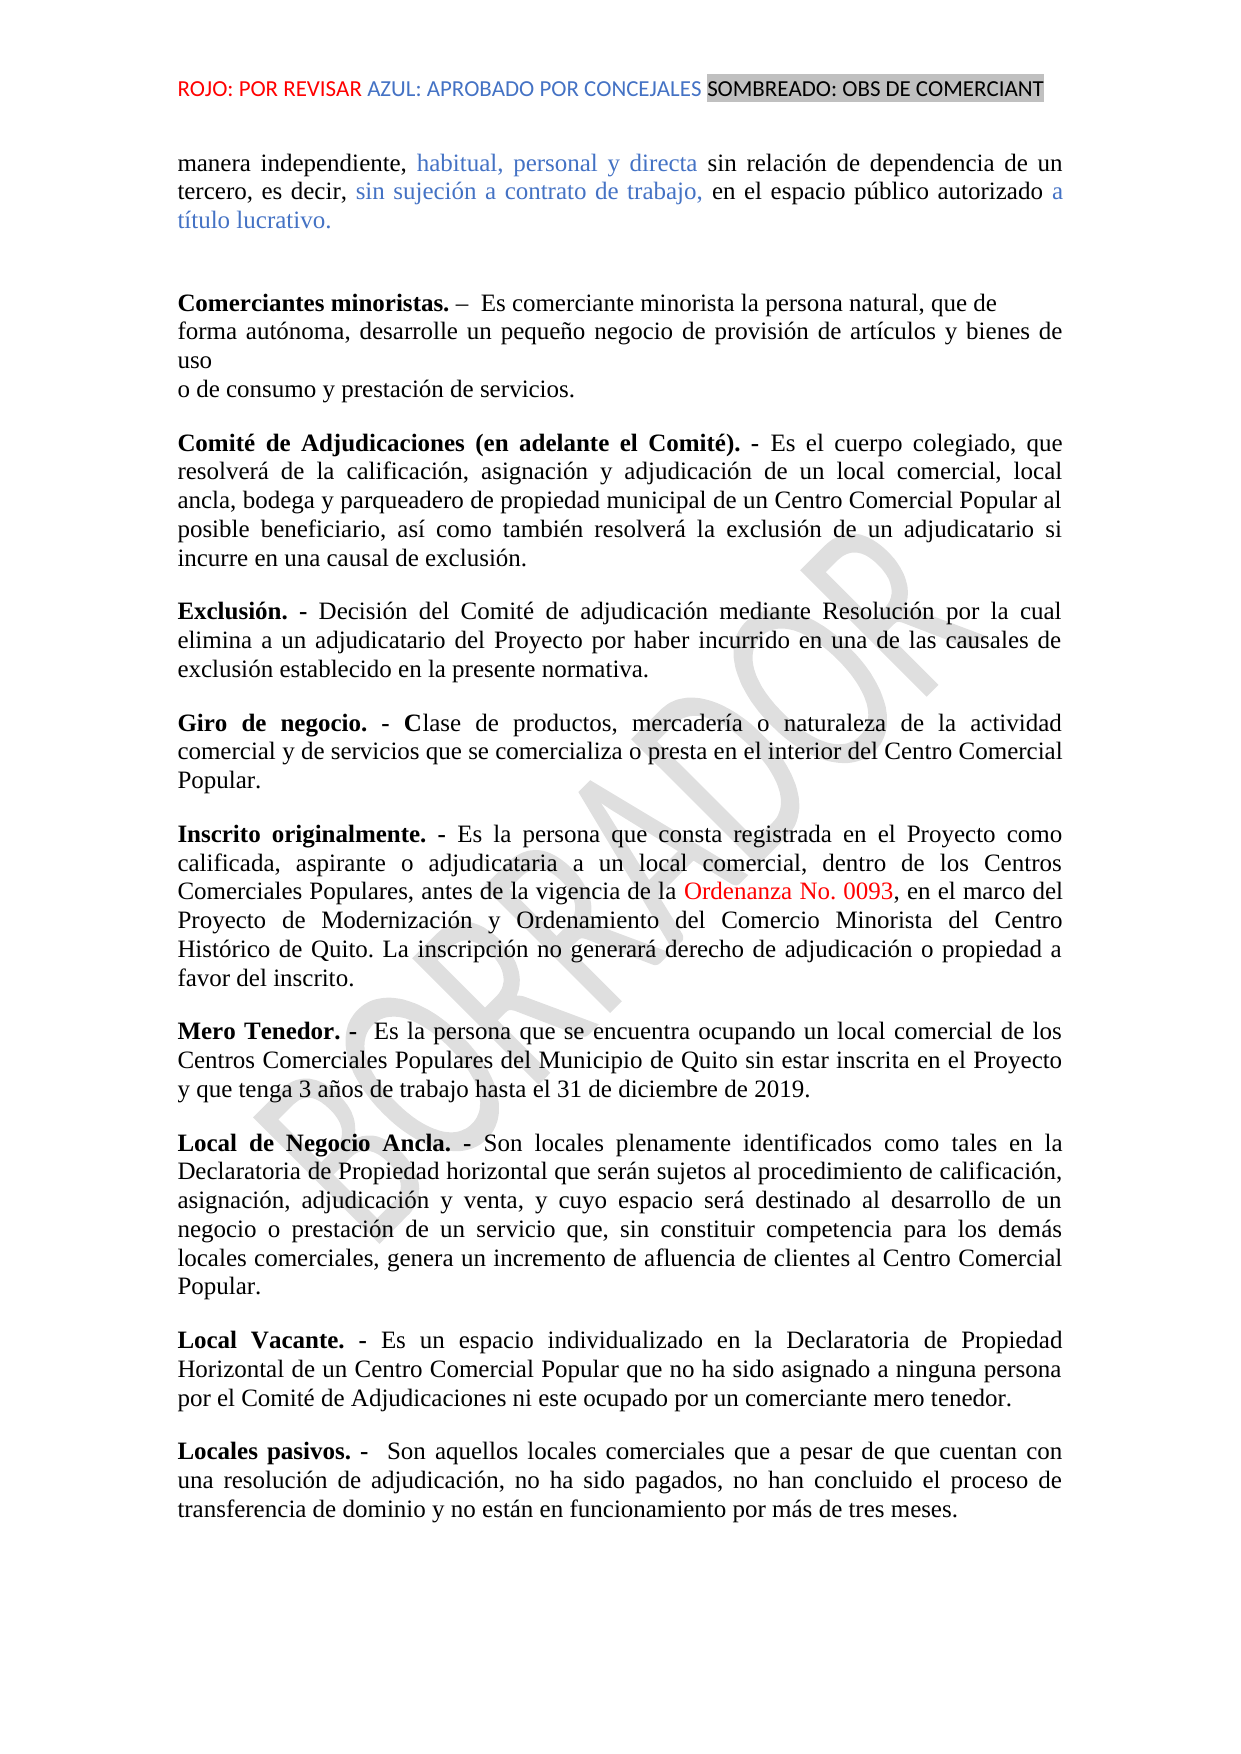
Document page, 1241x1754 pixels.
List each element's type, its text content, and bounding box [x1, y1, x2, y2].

text manera independiente, habitual, personal y directa sin relación de dependencia de un tercero, es decir, sin sujeción a contrato de trabajo, en el espacio público autorizado a título lucrativo. [177, 148, 1063, 234]
text Mero Tenedor. - Es la persona que se encuentra ocupando un local comercial de los Centros Comerciales Populares del Municipio de Quito sin estar inscrita en el Proyecto y que tenga 3 años de trabajo hasta el 31 de diciembre de 2019. [177, 1016, 1063, 1103]
text Giro de negocio. - Clase de productos, mercadería o naturaleza de la actividad comercial y de servicios que se comercializa o presta en el interior del Centro Comercial Popular. [177, 708, 1063, 794]
text Comerciantes minoristas. – Es comerciante minorista la persona natural, que de [177, 288, 1063, 316]
text Local Vacante. - Es un espacio individualizado en la Declaratoria de Propiedad Horizontal de un Centro Comercial Popular que no ha sido asignado a ninguna persona por el Comité de Adjudicaciones ni este ocupado por un comerciante mero tenedor. [177, 1325, 1063, 1411]
text Locales pasivos. - Son aquellos locales comerciales que a pesar de que cuentan con una resolución de adjudicación, no ha sido pagados, no han concluido el proceso de transferencia de dominio y no están en funcionamiento por más de tres meses. [177, 1436, 1063, 1523]
text Comité de Adjudicaciones (en adelante el Comité). - Es el cuerpo colegiado, que resolverá de la calificación, asignación y adjudicación de un local comercial, local ancla, bodega y parqueadero de propiedad municipal de un Centro Comercial Popular al posible beneficiario, así como también resolverá la exclusión de un adjudicatario si incurre en una causal de exclusión. [177, 428, 1063, 571]
text forma autónoma, desarrolle un pequeño negocio de provisión de artículos y bienes de uso [177, 316, 1063, 374]
text o de consumo y prestación de servicios. [177, 374, 1063, 403]
text Inscrito originalmente. - Es la persona que consta registrada en el Proyecto como calificada, aspirante o adjudicataria a un local comercial, dentro de los Centros Comerciales Populares, antes de la vigencia de la Ordenanza No. 0093, en el marco del Proyecto de Modernización y Ordenamiento del Comercio Minorista del Centro Histórico de Quito. La inscripción no generará derecho de adjudicación o propiedad a favor del inscrito. [177, 819, 1063, 991]
text Local de Negocio Ancla. - Son locales plenamente identificados como tales en la Declaratoria de Propiedad horizontal que serán sujetos al procedimiento de calificación, asignación, adjudicación y venta, y cuyo espacio será destinado al desarrollo de un negocio o prestación de un servicio que, sin constituir competencia para los demás locales comerciales, genera un incremento de afluencia de clientes al Centro Comercial Popular. [177, 1128, 1063, 1300]
text Exclusión. - Decisión del Comité de adjudicación mediante Resolución por la cual elimina a un adjudicatario del Proyecto por haber incurrido en una de las causales de exclusión establecido en la presente normativa. [177, 596, 1063, 683]
